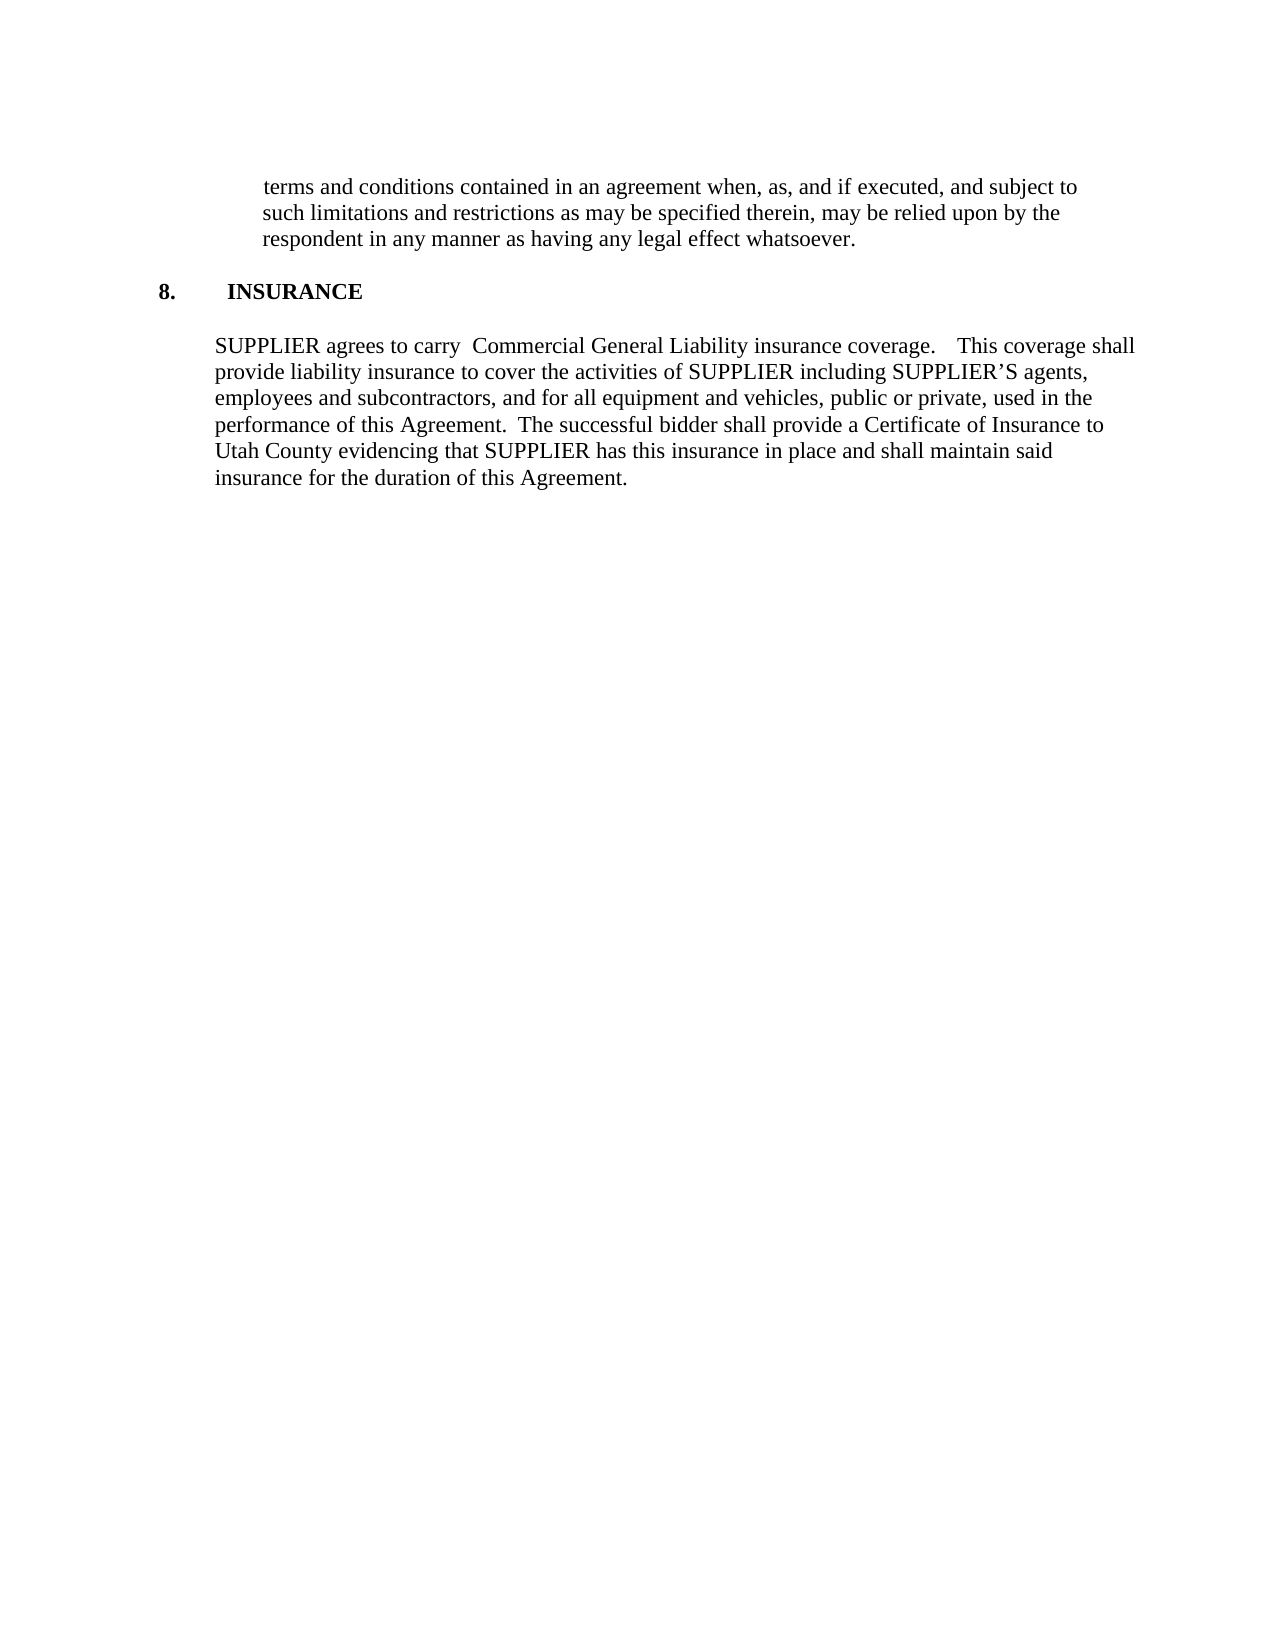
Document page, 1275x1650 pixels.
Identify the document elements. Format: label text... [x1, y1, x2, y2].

text 8. INSURANCE [158, 278, 1139, 304]
text terms and conditions contained in an agreement when, as, and if executed, and subject to such limitations and restrictions as may be specified therein, may be relied upon by the respondent in any manner as having any legal effect whatsoever. [225, 173, 1119, 252]
text SUPPLIER agrees to carry Commercial General Liability insurance coverage. This coverage shall provide liability insurance to cover the activities of SUPPLIER including SUPPLIER’S agents, employees and subcontractors, and for all equipment and vehicles, public or private, used in the performance of this Agreement. The successful bidder shall provide a Certificate of Insurance to Utah County evidencing that SUPPLIER has this insurance in place and shall maintain said insurance for the duration of this Agreement. [184, 332, 1137, 490]
